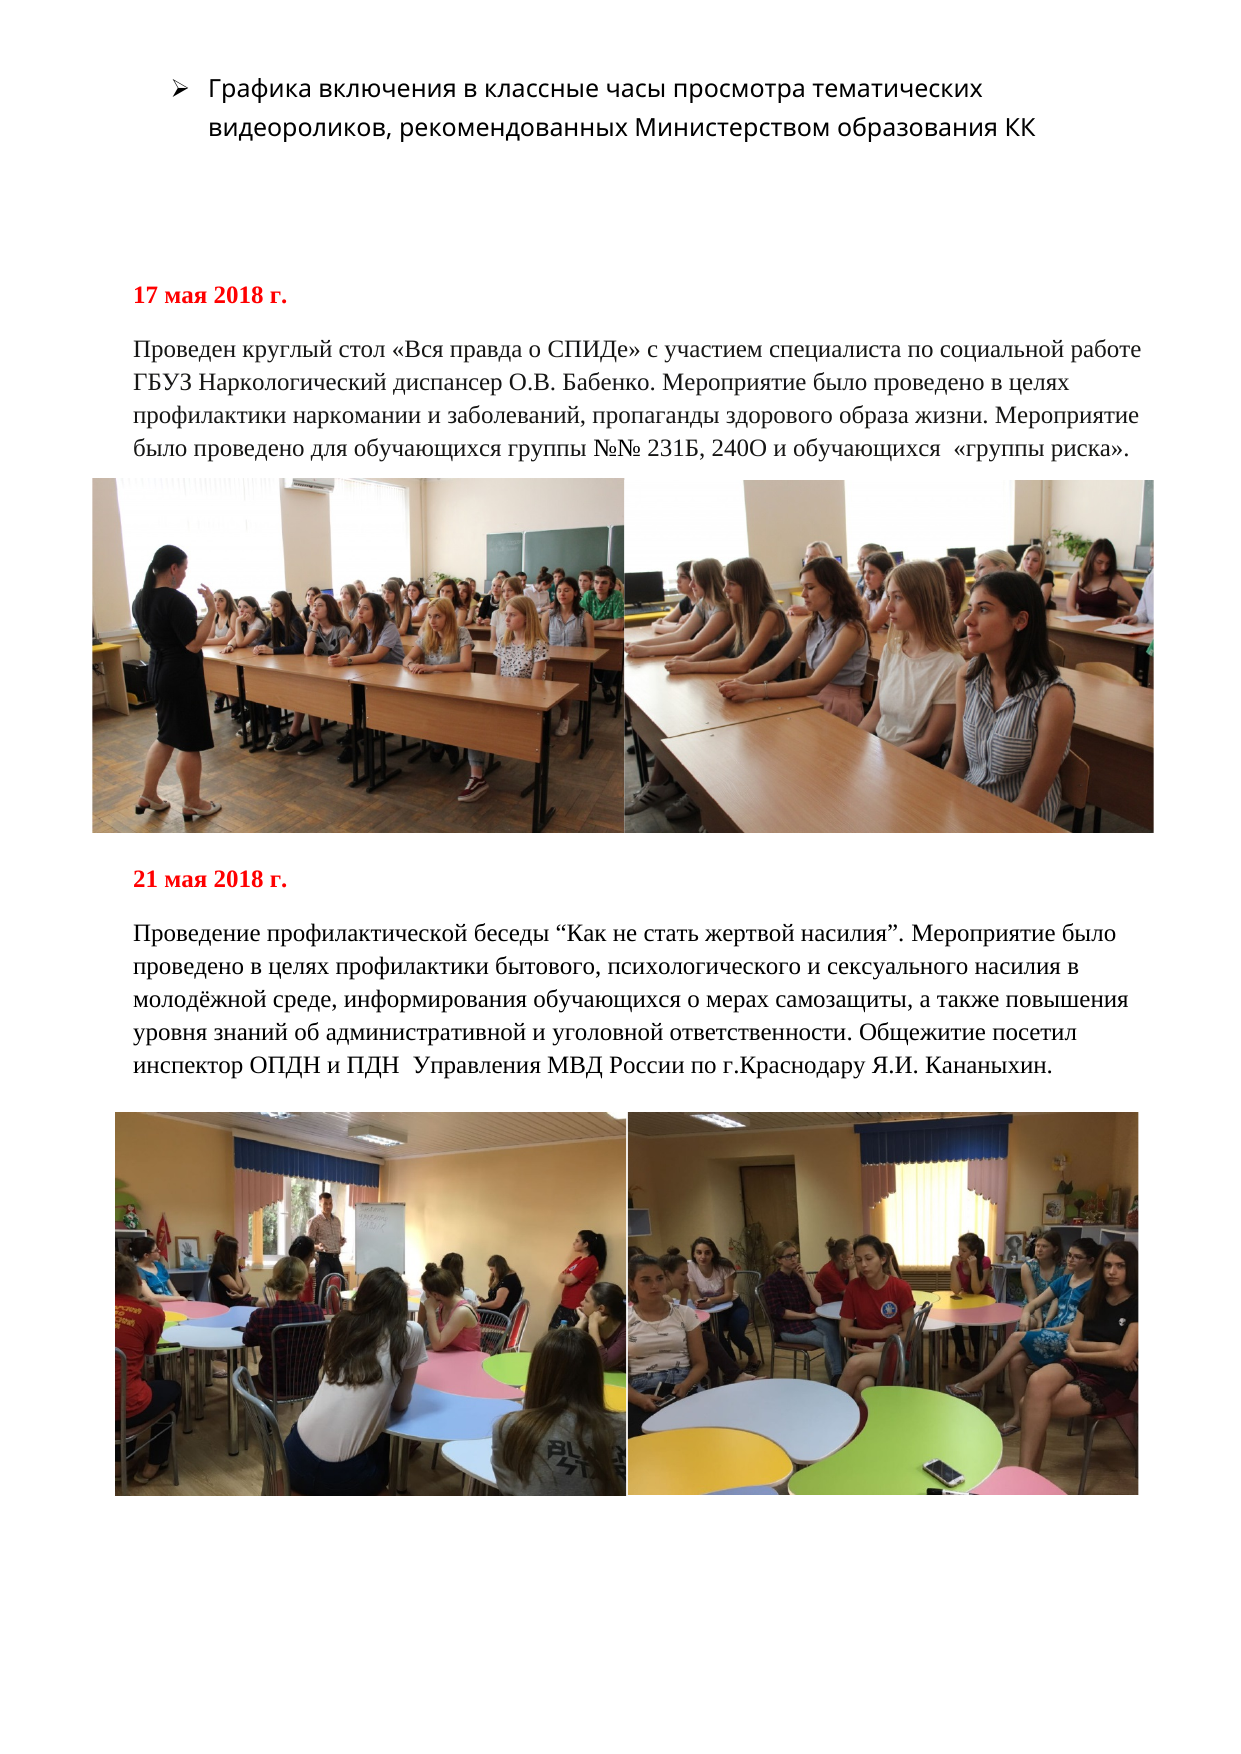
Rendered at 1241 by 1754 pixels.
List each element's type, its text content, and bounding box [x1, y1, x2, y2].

text Проведен круглый стол «Вся правда о СПИДе» с участием специалиста по социальной работе ГБУЗ Наркологический диспансер О.В. Бабенко. Мероприятие было проведено в целях профилактики наркомании и заболеваний, пропаганды здорового образа жизни. Мероприятие было проведено для обучающихся группы №№ 231Б, 240О и обучающихся «группы риска». [133, 334, 1163, 462]
text 17 мая 2018 г. [133, 281, 1163, 309]
text Проведение профилактической беседы “Как не стать жертвой насилия”. Мероприятие было проведено в целях профилактики бытового, психологического и сексуального насилия в молодёжной среде, информирования обучающихся о мерах самозащиты, а также повышения уровня знаний об административной и уголовной ответственности. Общежитие посетил инспектор ОПДН и ПДН Управления МВД России по г.Краснодару Я.И. Кананыхин. [133, 918, 1163, 1079]
list Графика включения в классные часы просмотра тематических видеороликов, рекомендованных Министерством образования КК [170, 71, 1163, 144]
picture [115, 1112, 1139, 1496]
text 21 мая 2018 г. [133, 864, 1163, 893]
picture [92, 478, 1154, 833]
